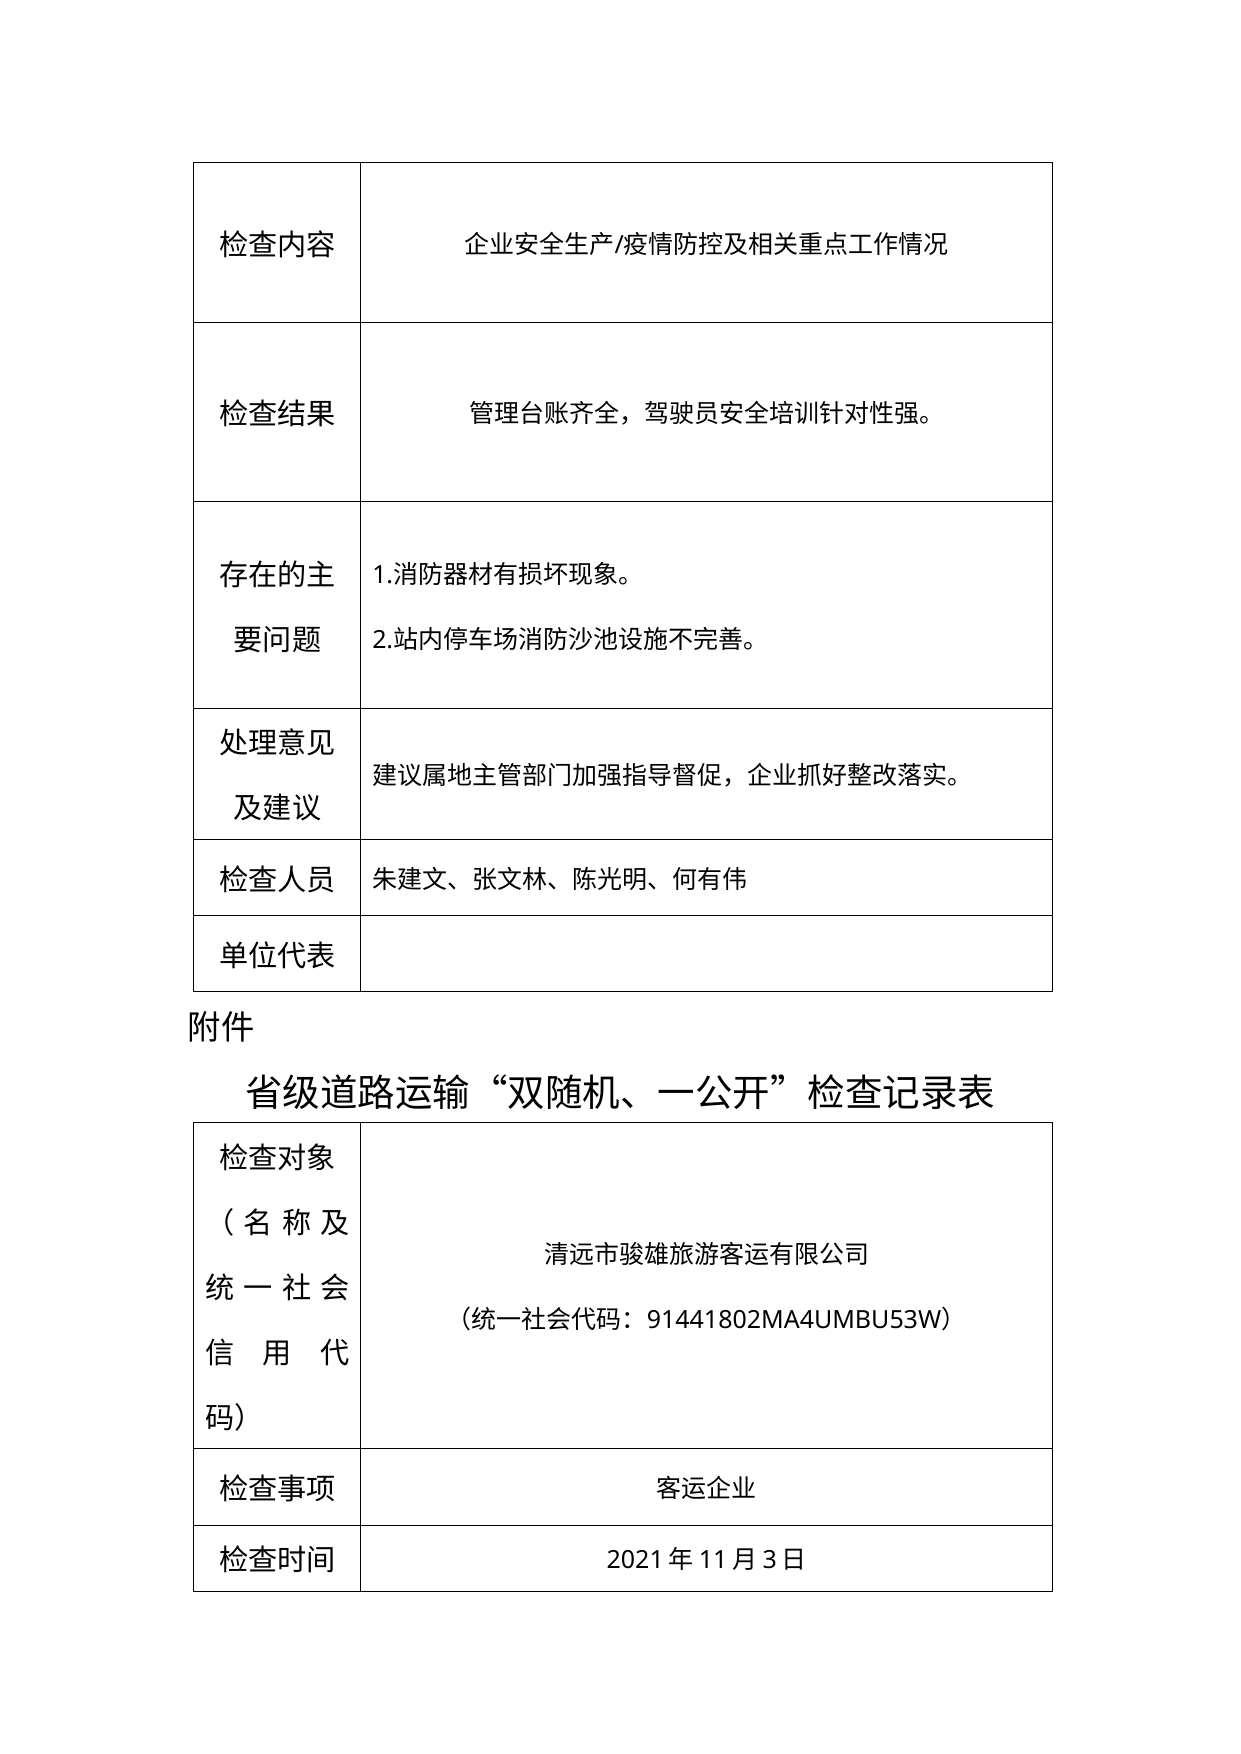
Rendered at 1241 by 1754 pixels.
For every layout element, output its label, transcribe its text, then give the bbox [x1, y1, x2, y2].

table_cell 检查人员 [194, 840, 360, 915]
table_cell 处理意见及建议 [194, 709, 360, 839]
table_header 清远市骏雄旅游客运有限公司 （统一社会代码：91441802MA4UMBU53W） [361, 1123, 1052, 1448]
table_cell 建议属地主管部门加强指导督促，企业抓好整改落实。 [361, 709, 1052, 839]
table_cell 管理台账齐全，驾驶员安全培训针对性强。 [361, 323, 1052, 501]
table_header 检查对象 （名称及统一社会信用代码） [194, 1123, 360, 1448]
table_cell 检查事项 [194, 1449, 360, 1524]
table_cell 企业安全生产/疫情防控及相关重点工作情况 [361, 163, 1052, 322]
table_cell 检查结果 [194, 323, 360, 501]
table_cell 1.消防器材有损坏现象。 2.站内停车场消防沙池设施不完善。 [361, 502, 1052, 708]
table_cell 客运企业 [361, 1449, 1052, 1524]
table_cell 检查内容 [194, 163, 360, 322]
table_cell 单位代表 [194, 916, 360, 991]
table_cell 检查时间 [194, 1526, 360, 1591]
table_cell 朱建文、张文林、陈光明、何有伟 [361, 840, 1052, 915]
text 省级道路运输“双随机、一公开”检查记录表 [187, 1057, 1053, 1122]
table_cell 存在的主要问题 [194, 502, 360, 708]
table_cell [361, 916, 1052, 991]
table_cell 2021年11月3日 [361, 1526, 1052, 1591]
text 附件 [187, 992, 1053, 1057]
